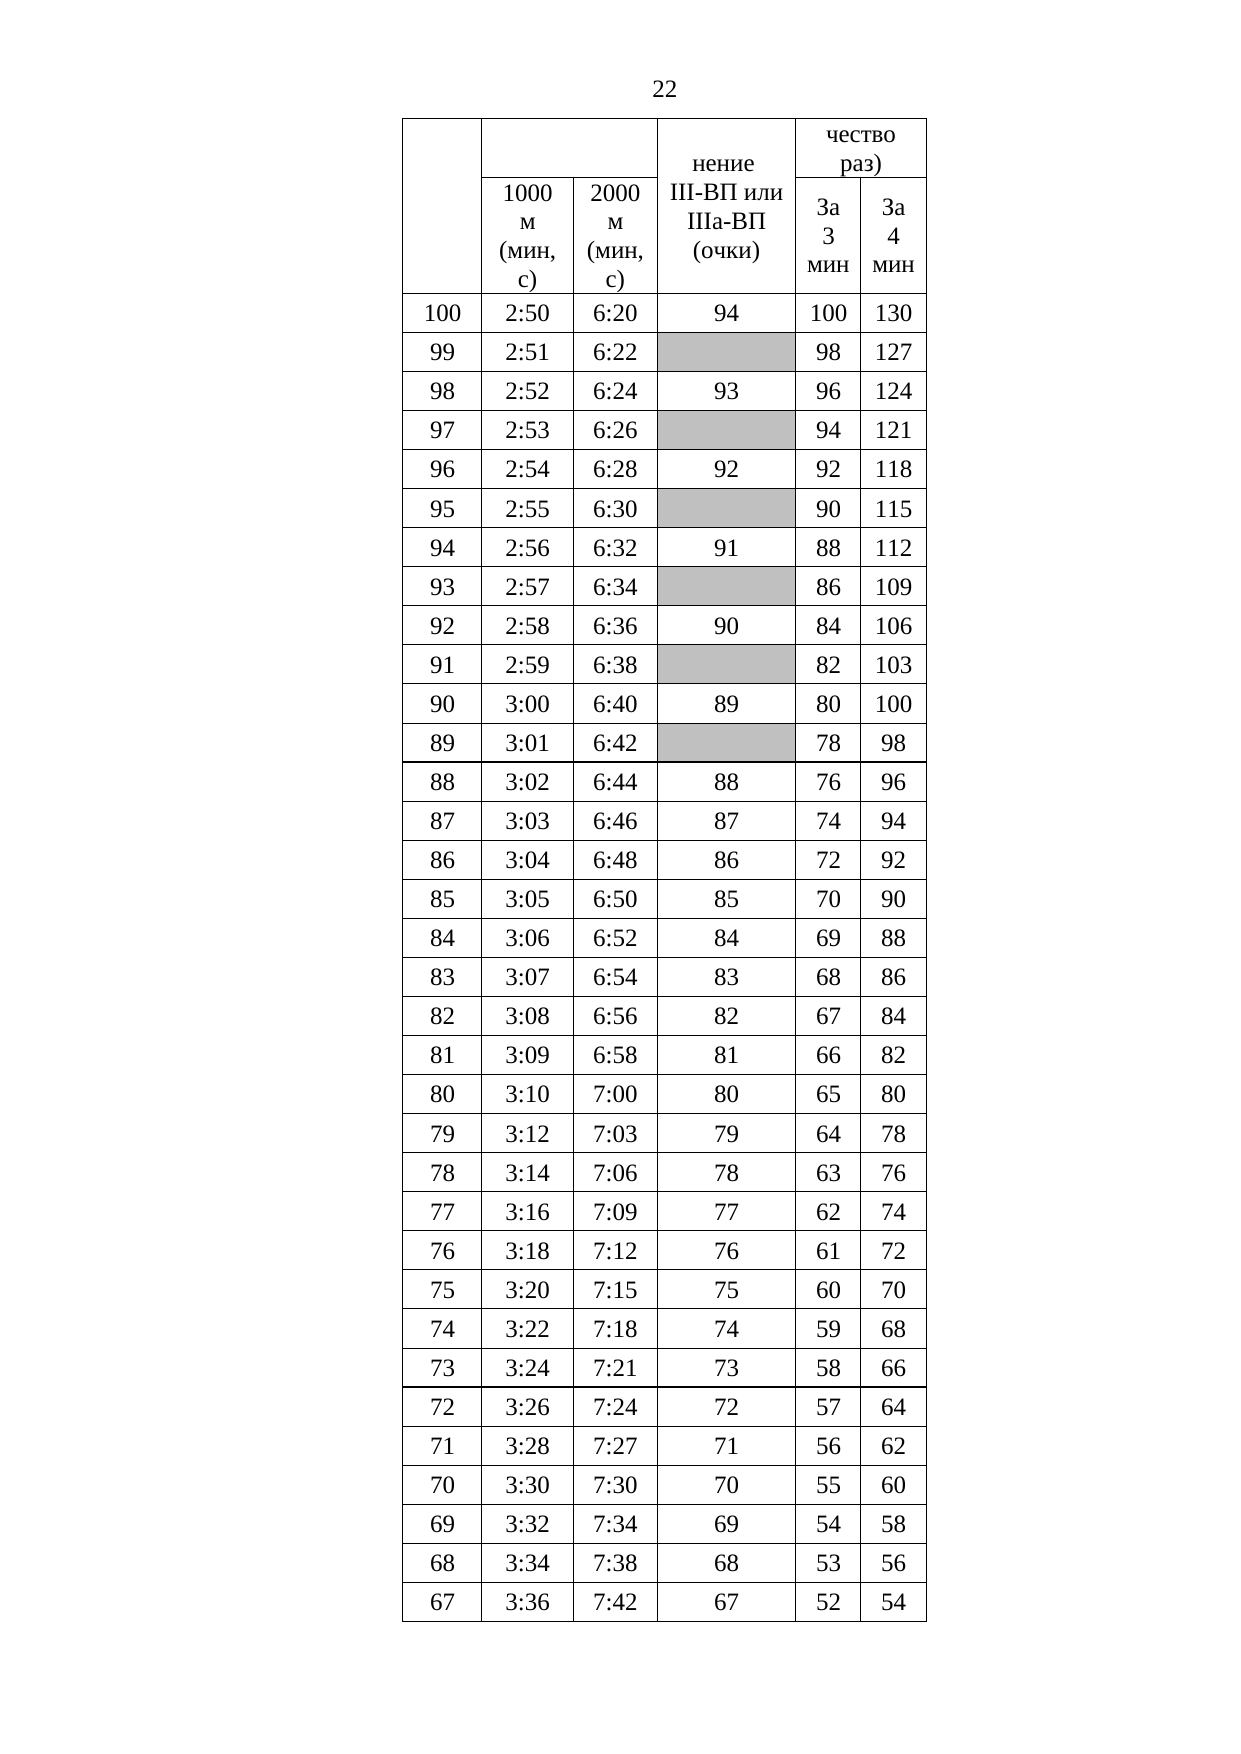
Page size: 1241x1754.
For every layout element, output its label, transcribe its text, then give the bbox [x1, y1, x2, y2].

table_cell 60 [861, 1466, 926, 1504]
table_cell 130 [861, 294, 926, 332]
table_cell 54 [861, 1583, 926, 1621]
table_cell 69 [796, 919, 860, 957]
table_cell 92 [403, 606, 481, 644]
table_cell 115 [861, 489, 926, 527]
table_cell 53 [796, 1544, 860, 1582]
table_cell 1000 м (мин, с) [482, 178, 573, 293]
table_cell 3:01 [482, 724, 573, 761]
table_cell 100 [403, 294, 481, 332]
table_cell 65 [796, 1075, 860, 1113]
table_cell 74 [403, 1309, 481, 1347]
table_cell 73 [403, 1349, 481, 1386]
table_cell 66 [796, 1036, 860, 1074]
table_cell 3:05 [482, 880, 573, 918]
table_cell 62 [796, 1192, 860, 1230]
table_cell 98 [796, 333, 860, 371]
table_cell 6:24 [574, 372, 657, 410]
table_cell 88 [796, 528, 860, 566]
table_cell 93 [658, 372, 795, 410]
table_cell 74 [658, 1309, 795, 1347]
table_cell 3:14 [482, 1153, 573, 1191]
table_cell 3:08 [482, 997, 573, 1035]
table_cell 3:32 [482, 1505, 573, 1543]
table_cell 60 [796, 1270, 860, 1308]
table_cell 79 [403, 1114, 481, 1152]
table_cell 3:12 [482, 1114, 573, 1152]
table_cell 6:32 [574, 528, 657, 566]
table_cell [658, 724, 795, 761]
table_cell 7:15 [574, 1270, 657, 1308]
table_cell 6:48 [574, 841, 657, 879]
table_cell 6:36 [574, 606, 657, 644]
table_cell 6:52 [574, 919, 657, 957]
table_cell 64 [861, 1388, 926, 1426]
table_cell 3:07 [482, 958, 573, 996]
table_cell 82 [403, 997, 481, 1035]
table_cell 58 [861, 1505, 926, 1543]
table_cell За 4 мин [861, 178, 926, 293]
table_cell 70 [658, 1466, 795, 1504]
table_cell 86 [796, 567, 860, 605]
table_cell 79 [658, 1114, 795, 1152]
table_cell 2:52 [482, 372, 573, 410]
table_cell 7:09 [574, 1192, 657, 1230]
table_cell 2:58 [482, 606, 573, 644]
table_cell 52 [796, 1583, 860, 1621]
table_cell 71 [658, 1427, 795, 1464]
table_cell 3:24 [482, 1349, 573, 1386]
table_cell 94 [403, 528, 481, 566]
table_cell 94 [796, 411, 860, 449]
table_cell 84 [796, 606, 860, 644]
table_cell 90 [861, 880, 926, 918]
table_cell 2:50 [482, 294, 573, 332]
table_cell 94 [658, 294, 795, 332]
table_cell 56 [796, 1427, 860, 1464]
table_cell 96 [796, 372, 860, 410]
table_cell 85 [403, 880, 481, 918]
table_cell [658, 411, 795, 449]
table_cell 67 [403, 1583, 481, 1621]
table_cell 77 [403, 1192, 481, 1230]
table_cell 7:42 [574, 1583, 657, 1621]
table_cell 86 [658, 841, 795, 879]
table_cell 100 [861, 684, 926, 722]
table_cell 89 [658, 684, 795, 722]
table_cell 3:34 [482, 1544, 573, 1582]
table_cell 121 [861, 411, 926, 449]
table_cell 86 [861, 958, 926, 996]
table_cell 3:09 [482, 1036, 573, 1074]
table_cell 59 [796, 1309, 860, 1347]
table_cell 80 [403, 1075, 481, 1113]
table_cell 86 [403, 841, 481, 879]
table_cell 124 [861, 372, 926, 410]
table_cell 56 [861, 1544, 926, 1582]
table_cell 103 [861, 645, 926, 683]
table_cell 69 [403, 1505, 481, 1543]
table_cell 2:59 [482, 645, 573, 683]
table_cell 68 [796, 958, 860, 996]
table_cell 78 [796, 724, 860, 761]
table_cell 2:51 [482, 333, 573, 371]
table_cell 2:54 [482, 450, 573, 488]
table_cell 7:27 [574, 1427, 657, 1464]
table_cell 82 [861, 1036, 926, 1074]
table_cell 7:38 [574, 1544, 657, 1582]
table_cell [796, 119, 926, 177]
table_cell 90 [403, 684, 481, 722]
table_cell 3:18 [482, 1231, 573, 1269]
table_cell 2:57 [482, 567, 573, 605]
table_cell Очки [403, 119, 481, 293]
table_cell 6:20 [574, 294, 657, 332]
table_cell 3:02 [482, 763, 573, 801]
table_cell 7:12 [574, 1231, 657, 1269]
table_cell 75 [658, 1270, 795, 1308]
table_cell 88 [861, 919, 926, 957]
table_cell 92 [658, 450, 795, 488]
table_cell 72 [796, 841, 860, 879]
table_cell 91 [658, 528, 795, 566]
table_cell 97 [403, 411, 481, 449]
table_cell 127 [861, 333, 926, 371]
table_cell 98 [861, 724, 926, 761]
table_cell 96 [861, 763, 926, 801]
table_cell 72 [658, 1388, 795, 1426]
table_cell 82 [796, 645, 860, 683]
table_cell 78 [403, 1153, 481, 1191]
table_cell 6:58 [574, 1036, 657, 1074]
table_cell 64 [796, 1114, 860, 1152]
table_cell За 3 мин [796, 178, 860, 293]
table_cell 3:30 [482, 1466, 573, 1504]
table_cell 71 [403, 1427, 481, 1464]
table_cell 6:54 [574, 958, 657, 996]
table_cell 72 [861, 1231, 926, 1269]
table_cell 93 [403, 567, 481, 605]
table_cell 7:00 [574, 1075, 657, 1113]
table_cell 3:00 [482, 684, 573, 722]
table_cell 54 [796, 1505, 860, 1543]
table_cell 84 [403, 919, 481, 957]
table_cell 109 [861, 567, 926, 605]
table_cell 6:22 [574, 333, 657, 371]
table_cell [658, 119, 795, 293]
table_cell 7:24 [574, 1388, 657, 1426]
table_cell 6:40 [574, 684, 657, 722]
table_cell 91 [403, 645, 481, 683]
table_cell 95 [403, 489, 481, 527]
table_cell 70 [861, 1270, 926, 1308]
table_cell 3:06 [482, 919, 573, 957]
table_cell 74 [861, 1192, 926, 1230]
table_cell [658, 489, 795, 527]
table_cell 92 [861, 841, 926, 879]
table_cell 83 [403, 958, 481, 996]
table_cell 96 [403, 450, 481, 488]
table_cell 74 [796, 802, 860, 839]
table_cell 76 [403, 1231, 481, 1269]
table_cell 3:26 [482, 1388, 573, 1426]
table_cell 6:34 [574, 567, 657, 605]
table_cell 84 [658, 919, 795, 957]
table_cell 112 [861, 528, 926, 566]
table_cell 61 [796, 1231, 860, 1269]
table_cell 7:30 [574, 1466, 657, 1504]
table_cell 3:22 [482, 1309, 573, 1347]
table_cell 84 [861, 997, 926, 1035]
table_cell 76 [861, 1153, 926, 1191]
table_cell 76 [658, 1231, 795, 1269]
table_cell 73 [658, 1349, 795, 1386]
table_cell 67 [796, 997, 860, 1035]
table_cell 3:20 [482, 1270, 573, 1308]
table_cell 90 [796, 489, 860, 527]
table_cell 63 [796, 1153, 860, 1191]
table_cell 6:56 [574, 997, 657, 1035]
table_cell 89 [403, 724, 481, 761]
table_cell 80 [658, 1075, 795, 1113]
table_cell 6:44 [574, 763, 657, 801]
table_cell 92 [796, 450, 860, 488]
table_cell 57 [796, 1388, 860, 1426]
table_cell 80 [796, 684, 860, 722]
table_cell 3:04 [482, 841, 573, 879]
table_cell 6:28 [574, 450, 657, 488]
table_cell [658, 567, 795, 605]
table_cell 90 [658, 606, 795, 644]
table_cell 83 [658, 958, 795, 996]
table_cell 78 [861, 1114, 926, 1152]
table_cell 2000 м (мин, с) [574, 178, 657, 293]
table_cell 87 [658, 802, 795, 839]
table_cell 81 [403, 1036, 481, 1074]
table_cell 70 [796, 880, 860, 918]
table_cell 85 [658, 880, 795, 918]
table_cell 3:28 [482, 1427, 573, 1464]
table_cell Бег [482, 119, 657, 177]
table_cell 6:50 [574, 880, 657, 918]
table_cell 3:10 [482, 1075, 573, 1113]
table_cell 66 [861, 1349, 926, 1386]
table_cell 6:46 [574, 802, 657, 839]
table_cell 88 [658, 763, 795, 801]
table_cell 7:06 [574, 1153, 657, 1191]
table_cell 82 [658, 997, 795, 1035]
table_cell 2:53 [482, 411, 573, 449]
table_cell 98 [403, 372, 481, 410]
table_cell 100 [796, 294, 860, 332]
table_cell 2:55 [482, 489, 573, 527]
table_cell 67 [658, 1583, 795, 1621]
table_cell 75 [403, 1270, 481, 1308]
table_cell [658, 645, 795, 683]
table_cell 2:56 [482, 528, 573, 566]
table_cell 118 [861, 450, 926, 488]
table_cell 7:34 [574, 1505, 657, 1543]
table_cell 69 [658, 1505, 795, 1543]
table_cell 55 [796, 1466, 860, 1504]
table_cell 3:36 [482, 1583, 573, 1621]
table_cell 78 [658, 1153, 795, 1191]
table_cell 68 [403, 1544, 481, 1582]
table_cell 68 [861, 1309, 926, 1347]
table_cell 99 [403, 333, 481, 371]
table_cell 77 [658, 1192, 795, 1230]
table_cell 3:03 [482, 802, 573, 839]
table_cell 106 [861, 606, 926, 644]
table_cell 3:16 [482, 1192, 573, 1230]
table_cell 94 [861, 802, 926, 839]
table_cell 81 [658, 1036, 795, 1074]
table_cell 87 [403, 802, 481, 839]
table_cell 80 [861, 1075, 926, 1113]
table_cell 70 [403, 1466, 481, 1504]
table_cell 6:30 [574, 489, 657, 527]
table_cell 6:26 [574, 411, 657, 449]
table_cell 88 [403, 763, 481, 801]
table_cell 76 [796, 763, 860, 801]
table_cell 72 [403, 1388, 481, 1426]
table_cell 62 [861, 1427, 926, 1464]
table_cell 7:18 [574, 1309, 657, 1347]
table_cell 6:42 [574, 724, 657, 761]
table_cell 58 [796, 1349, 860, 1386]
table_cell 68 [658, 1544, 795, 1582]
table_cell [658, 333, 795, 371]
table_cell 7:03 [574, 1114, 657, 1152]
table_cell 7:21 [574, 1349, 657, 1386]
table_cell 6:38 [574, 645, 657, 683]
